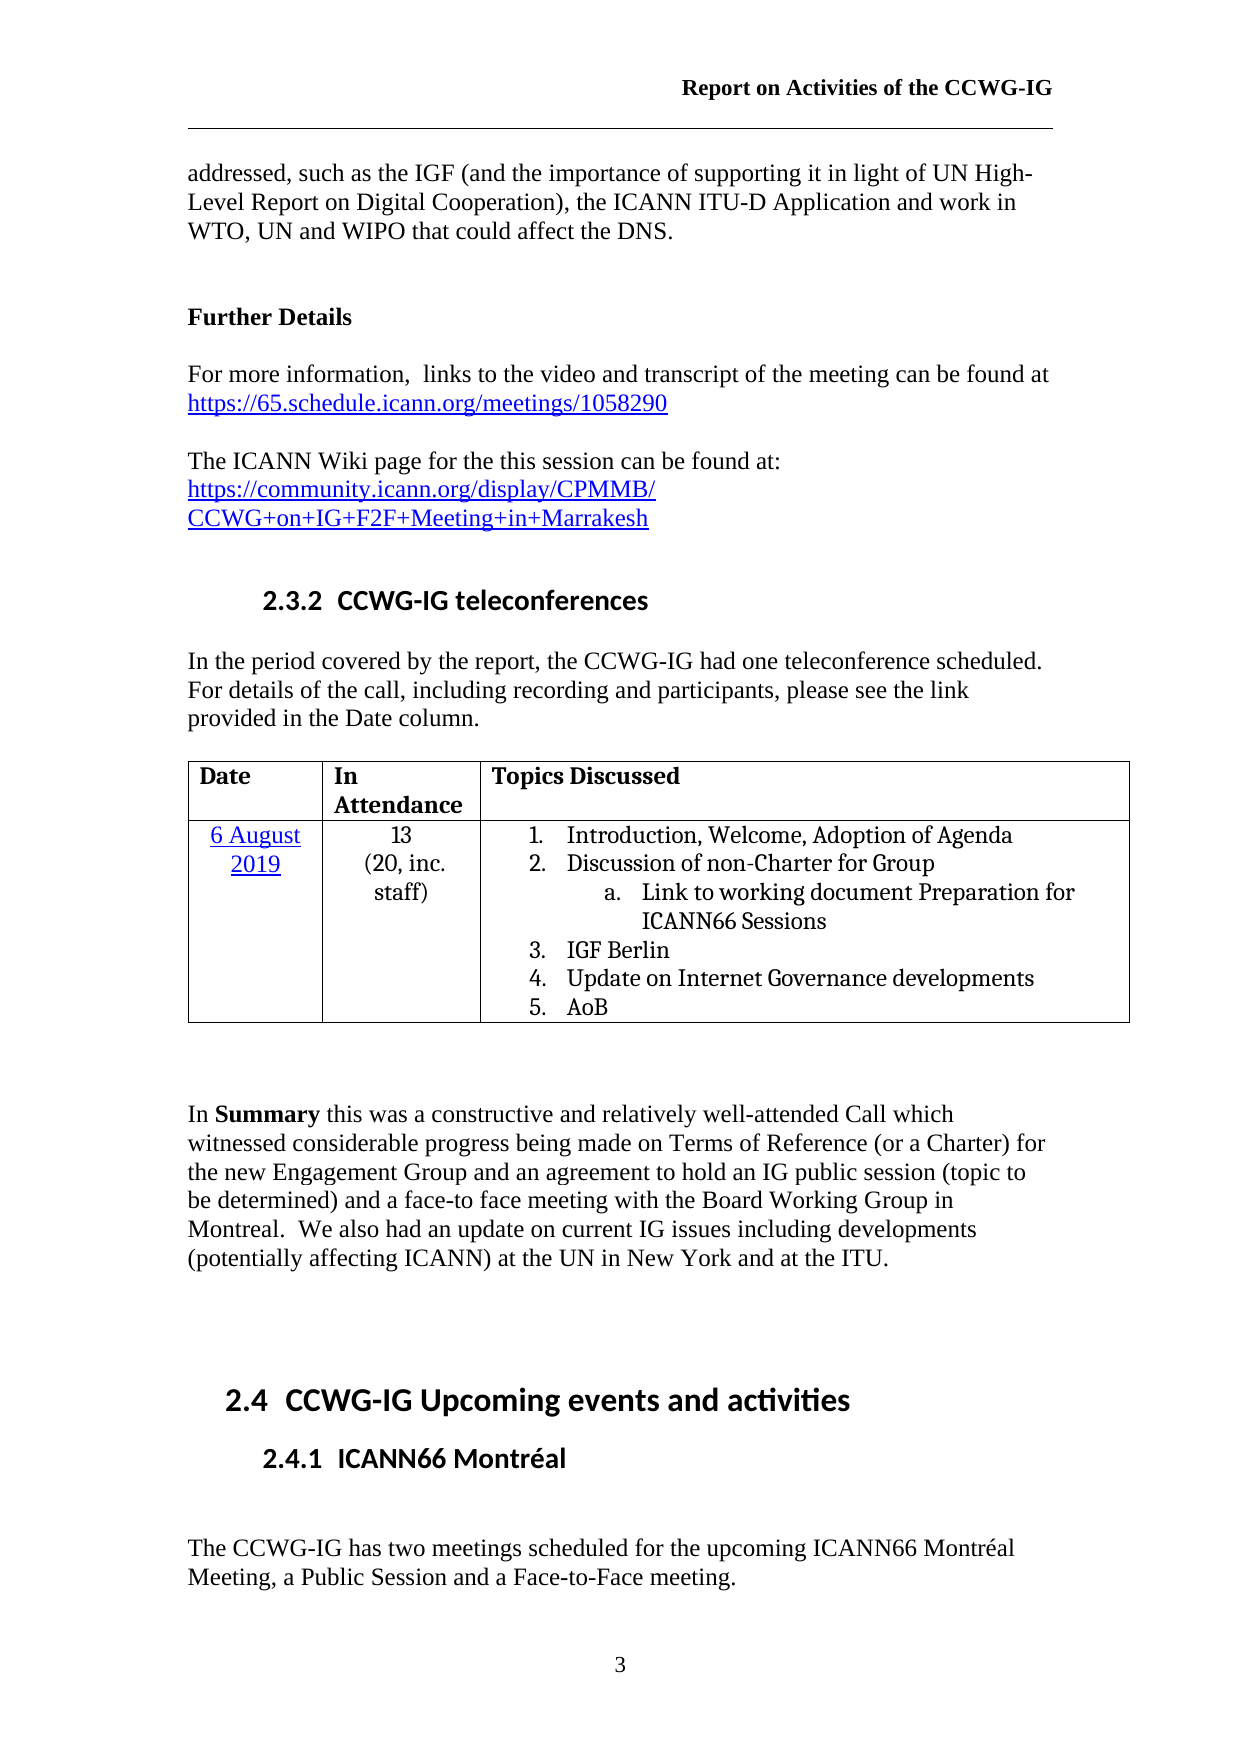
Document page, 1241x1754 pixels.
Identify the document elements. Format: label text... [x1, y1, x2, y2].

table_header Date [189, 762, 322, 819]
table_cell Introduction, Welcome, Adoption of Agenda Discussion of non-Charter for Group Link to working document Preparation for ICANN66 Sessions IGF Berlin Update on Internet Governance developments AoB [481, 821, 1129, 1022]
text The ICANN Wiki page for the this session can be found at: [187, 446, 1053, 474]
table_cell 6 August 2019 [189, 821, 322, 1022]
text In the period covered by the report, the CCWG-IG had one teleconference scheduled. For details of the call, including recording and participants, please see the link provided in the Date column. [187, 646, 1053, 732]
subtitle ICANN66 Montréal [262, 1440, 1053, 1476]
text In Summary this was a constructive and relatively well-attended Call which witnessed considerable progress being made on Terms of Reference (or a Charter) for the new Engagement Group and an agreement to hold an IG public session (topic to be determined) and a face-to face meeting with the Board Working Group in Montreal. We also had an update on current IG issues including developments (potentially affecting ICANN) at the UN in New York and at the ITU. [889, 1099, 1053, 1272]
text For more information, links to the video and transcript of the meeting can be found at https://65.schedule.icann.org/meetings/1058290 [187, 359, 1053, 417]
table_header Topics Discussed [481, 762, 1129, 819]
subtitle CCWG-IG Upcoming events and activities [225, 1379, 1053, 1419]
text https://community.icann.org/display/CPMMB/CCWG+on+IG+F2F+Meeting+in+Marrakesh [187, 474, 1053, 532]
subtitle CCWG-IG teleconferences [262, 582, 1053, 617]
text The CCWG-IG has two meetings scheduled for the upcoming ICANN66 Montréal Meeting, a Public Session and a Face-to-Face meeting. [187, 1533, 1053, 1591]
table_header In Attendance [323, 762, 480, 819]
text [187, 158, 1053, 244]
table_cell 13 (20, inc. staff) [323, 821, 480, 1022]
text Further Details [187, 302, 1053, 331]
